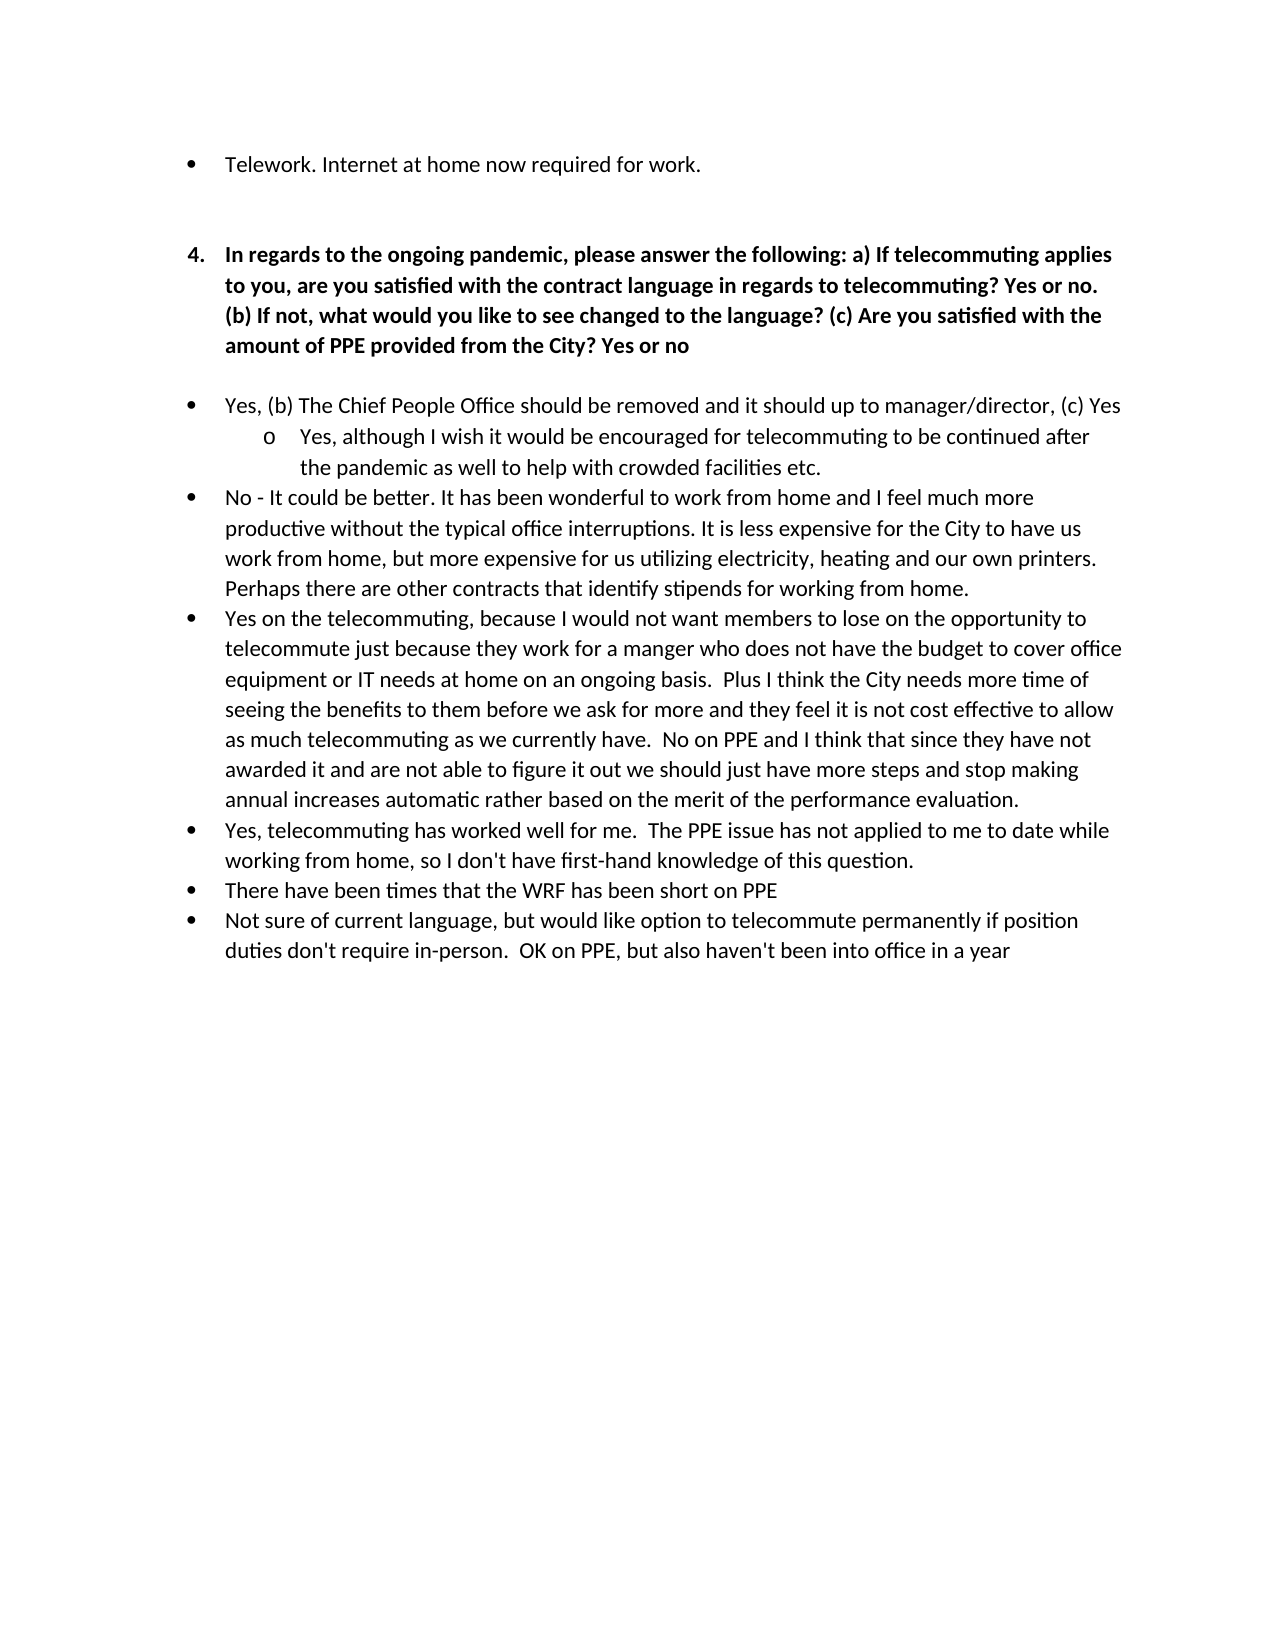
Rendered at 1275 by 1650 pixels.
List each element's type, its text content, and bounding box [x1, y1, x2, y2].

list Telework. Internet at home now required for work. [187, 150, 1125, 178]
list No - It could be better. It has been wonderful to work from home and I feel much more productive without the typical office interruptions. It is less expensive for the City to have us work from home, but more expensive for us utilizing electricity, heating and our own printers. Perhaps there are other contracts that identify stipends for working from home. [187, 483, 1125, 602]
list In regards to the ongoing pandemic, please answer the following: a) If telecommuting applies to you, are you satisfied with the contract language in regards to telecommuting? Yes or no. (b) If not, what would you like to see changed to the language? (c) Are you satisfied with the amount of PPE provided from the City? Yes or no [187, 241, 1125, 359]
list There have been times that the WRF has been short on PPE [187, 876, 1125, 904]
list Yes, although I wish it would be encouraged for telecommuting to be continued after the pandemic as well to help with crowded facilities etc. [262, 422, 1125, 481]
list Yes on the telecommuting, because I would not want members to lose on the opportunity to telecommute just because they work for a manger who does not have the budget to cover office equipment or IT needs at home on an ongoing basis. Plus I think the City needs more time of seeing the benefits to them before we ask for more and they feel it is not cost effective to allow as much telecommuting as we currently have. No on PPE and I think that since they have not awarded it and are not able to figure it out we should just have more steps and stop making annual increases automatic rather based on the merit of the performance evaluation. [187, 604, 1125, 813]
list Yes, (b) The Chief People Office should be removed and it should up to manager/director, (c) Yes [187, 392, 1125, 420]
list Not sure of current language, but would like option to telecommute permanently if position duties don't require in-person. OK on PPE, but also haven't been into office in a year [187, 906, 1125, 964]
list Yes, telecommuting has worked well for me. The PPE issue has not applied to me to date while working from home, so I don't have first-hand knowledge of this question. [187, 816, 1125, 874]
